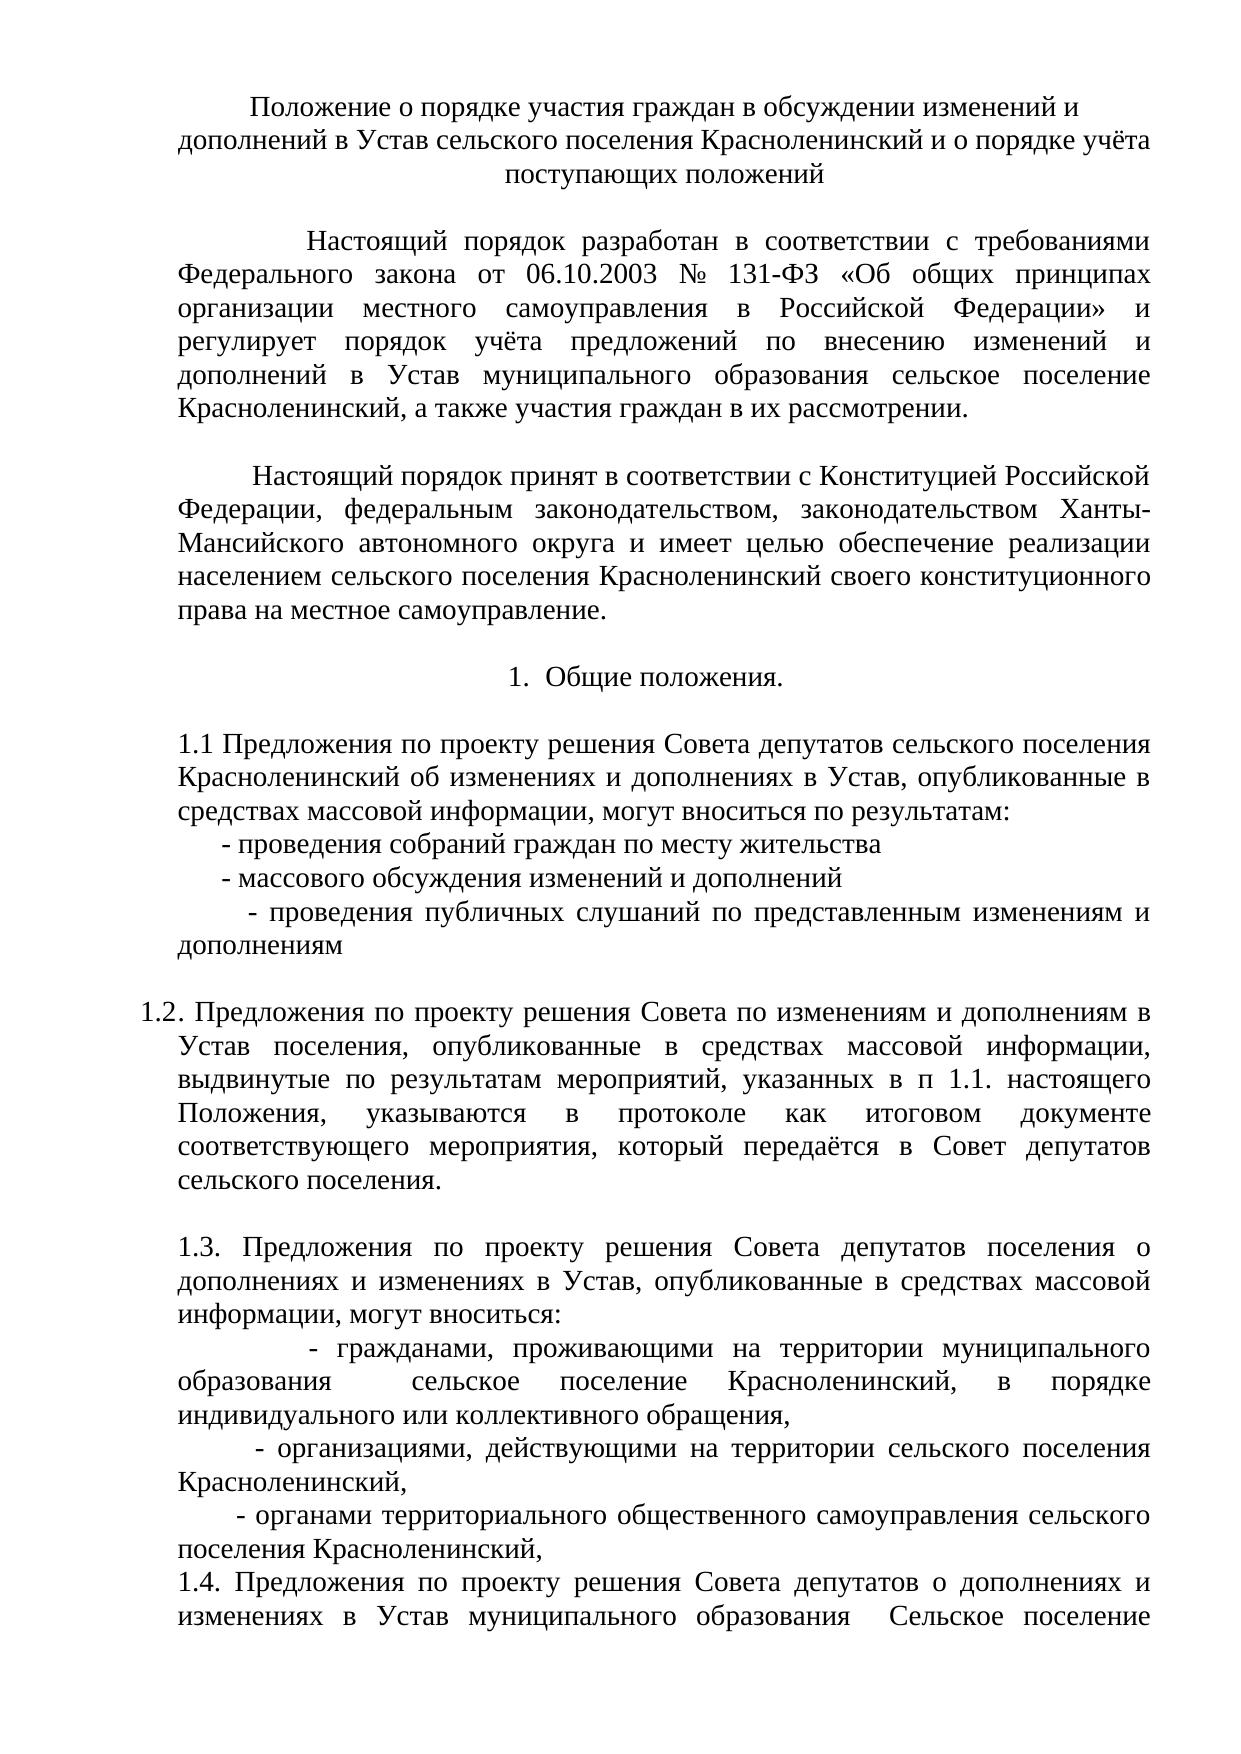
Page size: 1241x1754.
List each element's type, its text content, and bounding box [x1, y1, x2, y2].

text 1.1 Предложения по проекту решения Совета депутатов сельского поселения Красноленинский об изменениях и дополнениях в Устав, опубликованные в средствах массовой информации, могут вноситься по результатам: [177, 726, 1152, 827]
text - проведения публичных слушаний по представленным изменениям и дополнениям [177, 894, 1152, 961]
text - органами территориального общественного самоуправления сельского поселения Красноленинский, [177, 1497, 1152, 1564]
text Настоящий порядок принят в соответствии с Конституцией Российской Федерации, федеральным законодательством, законодательством Ханты-Мансийского автономного округа и имеет целью обеспечение реализации населением сельского поселения Красноленинский своего конституционного права на местное самоуправление. [177, 458, 1152, 625]
text - гражданами, проживающими на территории муниципального образования сельское поселение Красноленинский, в порядке индивидуального или коллективного обращения, [177, 1330, 1152, 1430]
text - массового обсуждения изменений и дополнений [177, 860, 1152, 894]
text - проведения собраний граждан по месту жительства [177, 827, 1152, 860]
list . Предложения по проекту решения Совета по изменениям и дополнениям в Устав поселения, опубликованные в средствах массовой информации, выдвинутые по результатам мероприятий, указанных в п 1.1. настоящего Положения, указываются в протоколе как итоговом документе соответствующего мероприятия, который передаётся в Совет депутатов сельского поселения. [140, 994, 1152, 1196]
text Положение о порядке участия граждан в обсуждении изменений и дополнений в Устав сельского поселения Красноленинский и о порядке учёта [177, 89, 1152, 156]
text - организациями, действующими на территории сельского поселения Красноленинский, [177, 1430, 1152, 1497]
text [177, 1564, 1152, 1632]
text 1.3. Предложения по проекту решения Совета депутатов поселения о дополнениях и изменениях в Устав, опубликованные в средствах массовой информации, могут вноситься: [177, 1229, 1152, 1330]
list Общие положения. [140, 659, 1152, 692]
text поступающих положений [177, 156, 1152, 189]
text Настоящий порядок разработан в соответствии с требованиями Федерального закона от 06.10.2003 № 131-ФЗ «Об общих принципах организации местного самоуправления в Российской Федерации» и регулирует порядок учёта предложений по внесению изменений и дополнений в Устав муниципального образования сельское поселение Красноленинский, а также участия граждан в их рассмотрении. [177, 223, 1152, 424]
